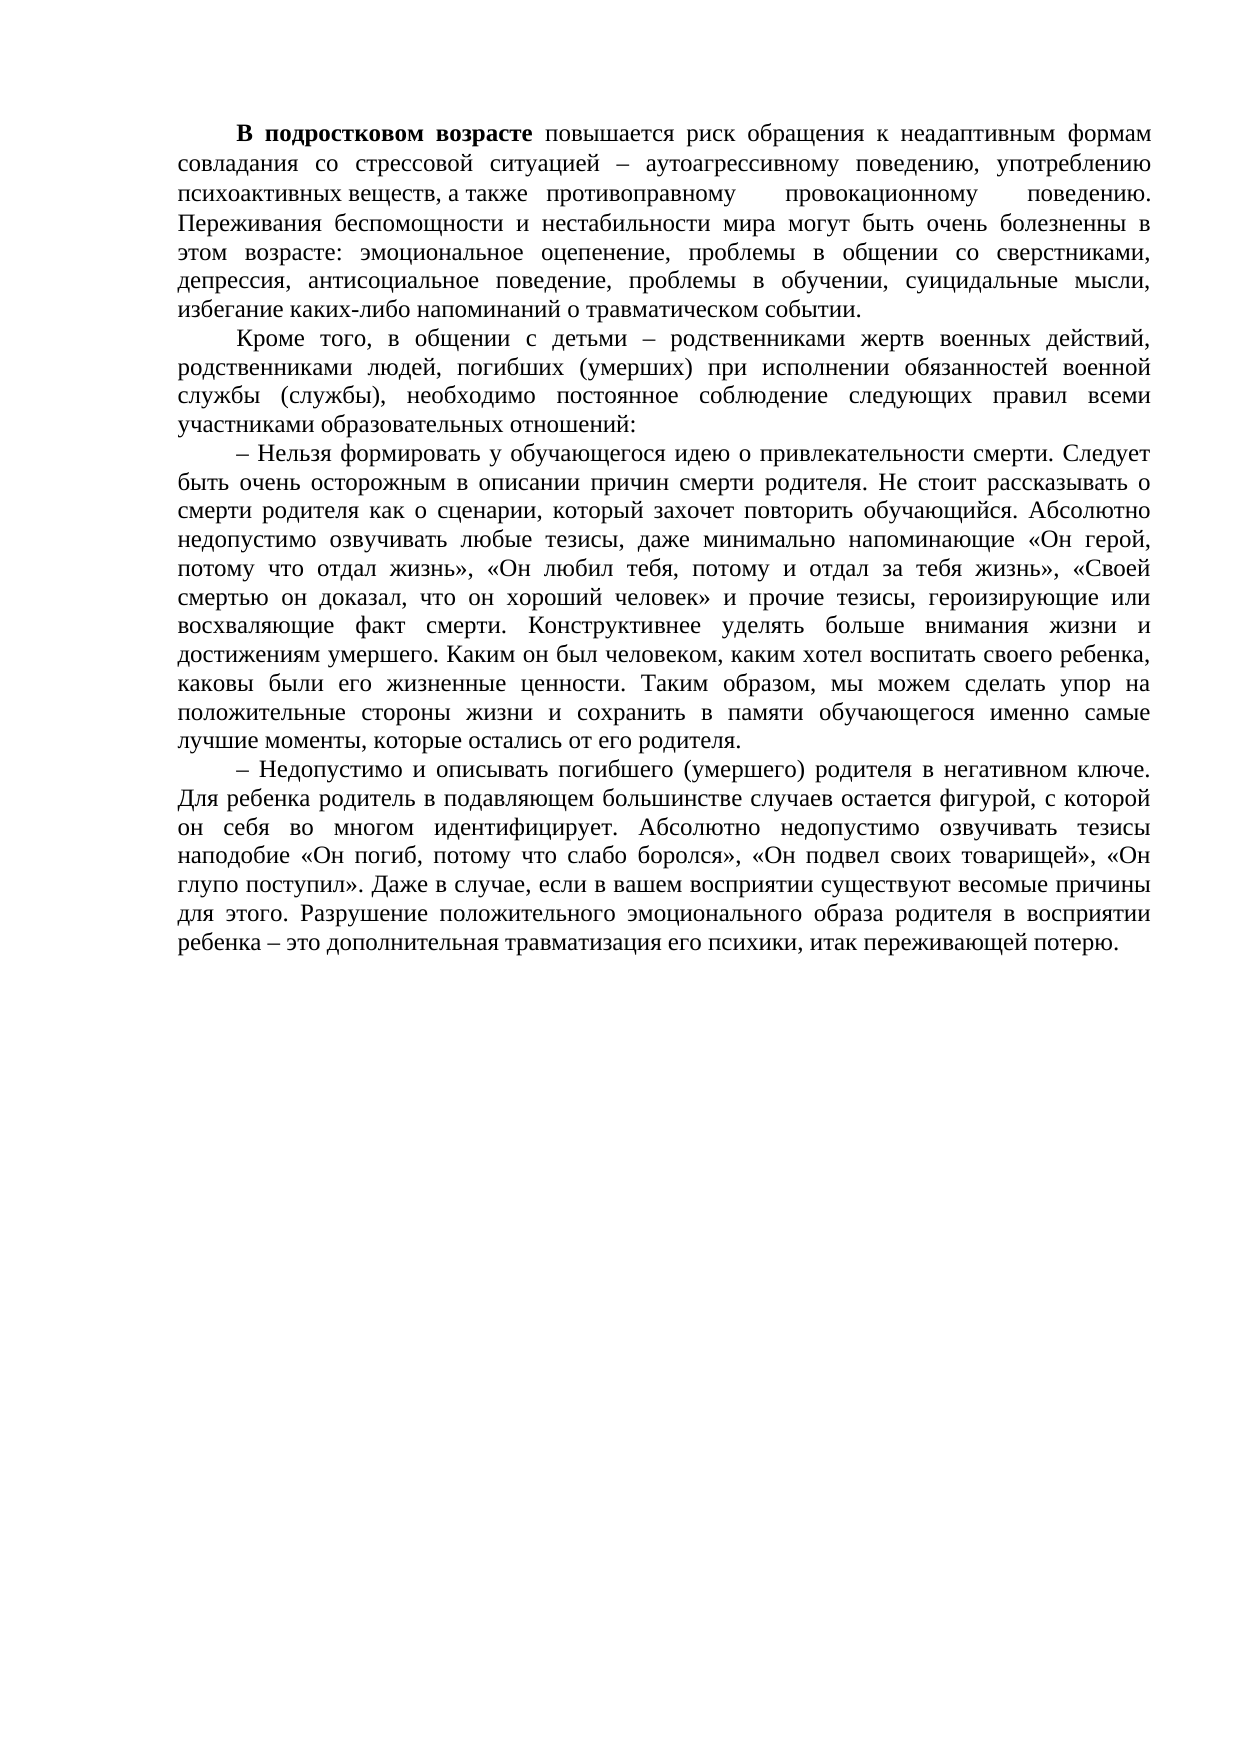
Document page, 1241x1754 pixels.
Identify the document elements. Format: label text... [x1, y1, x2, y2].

text – Нельзя формировать у обучающегося идею о привлекательности смерти. Следует быть очень осторожным в описании причин смерти родителя. Не стоит рассказывать о смерти родителя как о сценарии, который захочет повторить обучающийся. Абсолютно недопустимо озвучивать любые тезисы, даже минимально напоминающие «Он герой, потому что отдал жизнь», «Он любил тебя, потому и отдал за тебя жизнь», «Своей смертью он доказал, что он хороший человек» и прочие тезисы, героизирующие или восхваляющие факт смерти. Конструктивнее уделять больше внимания жизни и достижениям умершего. Каким он был человеком, каким хотел воспитать своего ребенка, каковы были его жизненные ценности. Таким образом, мы можем сделать упор на положительные стороны жизни и сохранить в памяти обучающегося именно самые лучшие моменты, которые остались от его родителя. [177, 438, 1152, 754]
text – Недопустимо и описывать погибшего (умершего) родителя в негативном ключе. Для ребенка родитель в подавляющем большинстве случаев остается фигурой, с которой он себя во многом идентифицирует. Абсолютно недопустимо озвучивать тезисы наподобие «Он погиб, потому что слабо боролся», «Он подвел своих товарищей», «Он глупо поступил». Даже в случае, если в вашем восприятии существуют весомые причины для этого. Разрушение положительного эмоционального образа родителя в восприятии ребенка – это дополнительная травматизация его психики, итак переживающей потерю. [177, 754, 1152, 956]
text В подростковом возрасте повышается риск обращения к неадаптивным формам совладания со стрессовой ситуацией – аутоагрессивному поведению, употреблению психоактивных веществ, а также противоправному провокационному поведению. Переживания беспомощности и нестабильности мира могут быть очень болезненны в этом возрасте: эмоциональное оцепенение, проблемы в общении со сверстниками, депрессия, антисоциальное поведение, проблемы в обучении, суицидальные мысли, избегание каких-либо напоминаний о травматическом событии. [177, 118, 1152, 323]
text Кроме того, в общении с детьми – родственниками жертв военных действий, родственниками людей, погибших (умерших) при исполнении обязанностей военной службы (службы), необходимо постоянное соблюдение следующих правил всеми участниками образовательных отношений: [177, 323, 1152, 438]
